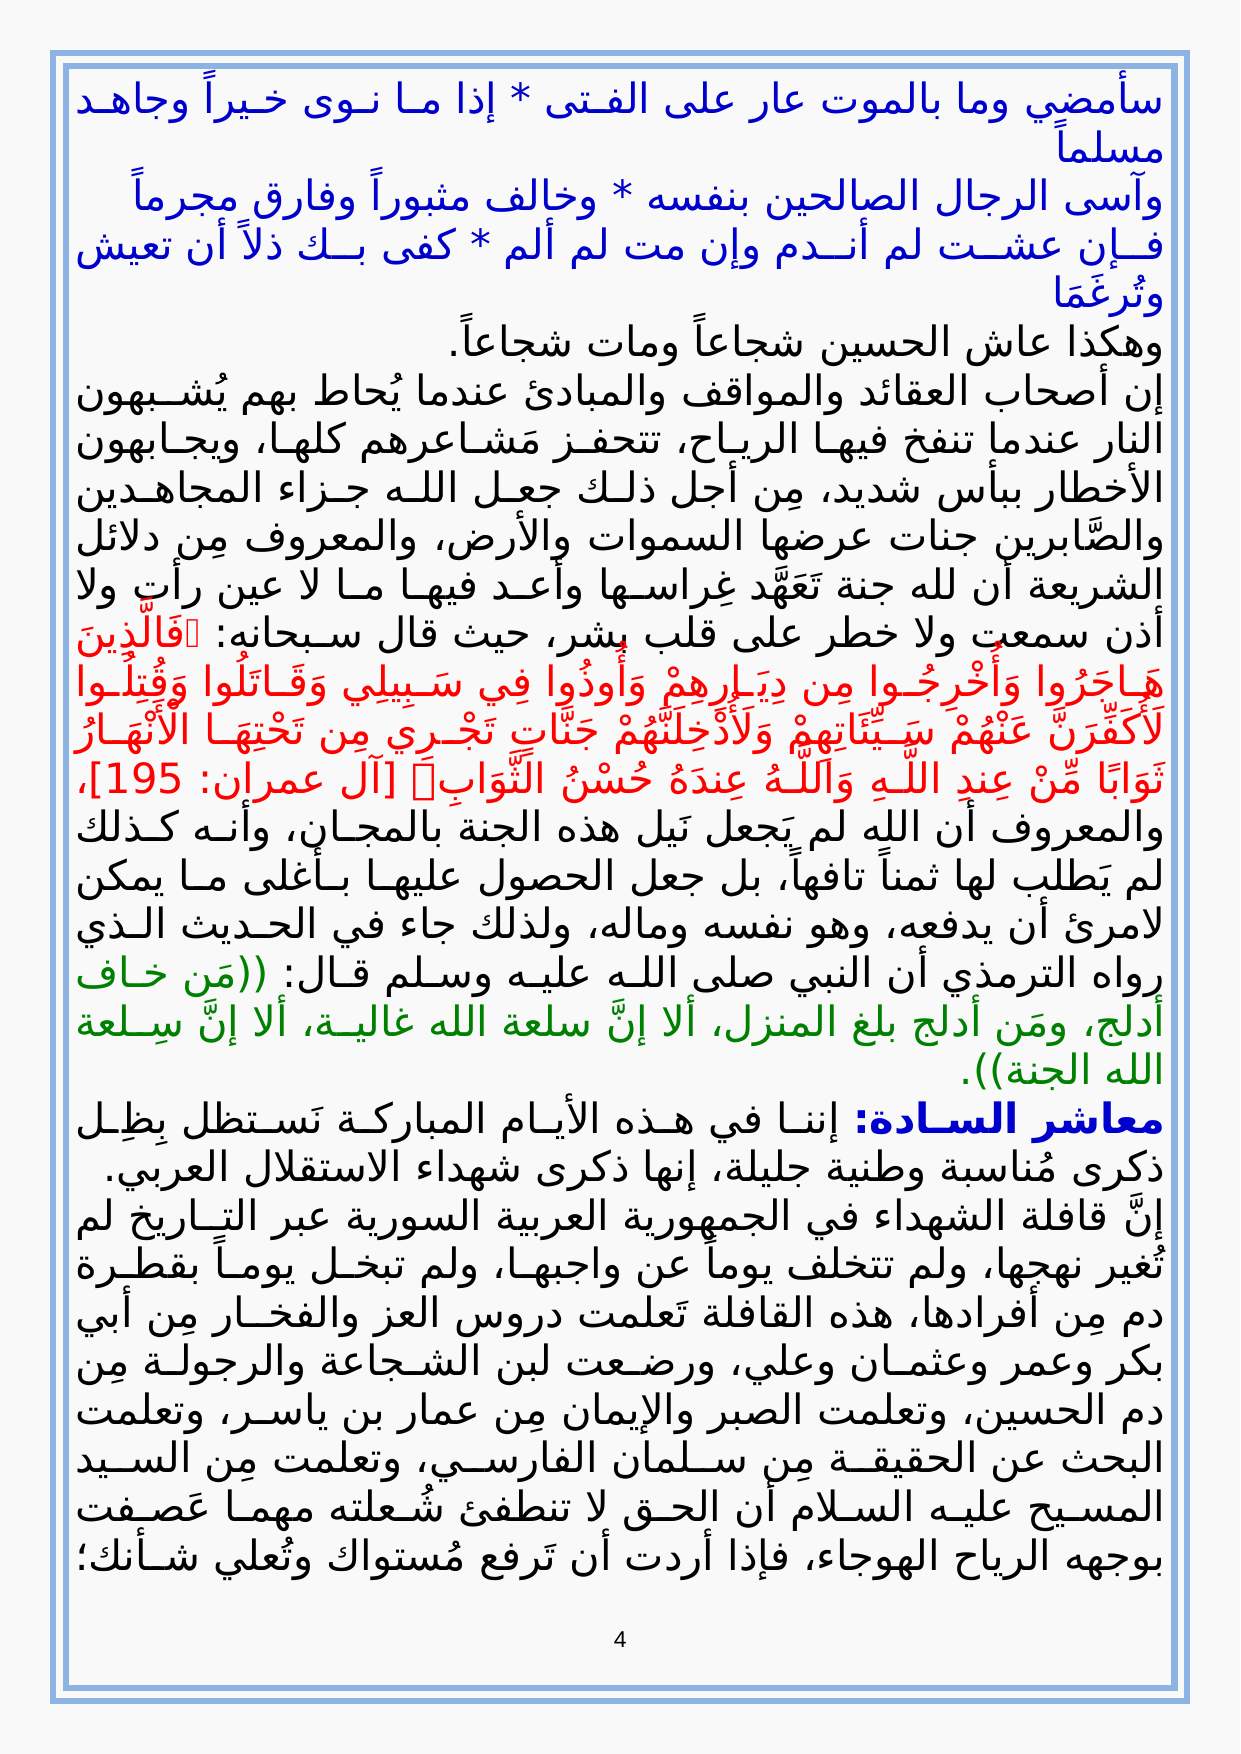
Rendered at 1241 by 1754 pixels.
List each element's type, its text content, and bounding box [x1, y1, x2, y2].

text سأمضي وما بالموت عار على الفتى * إذا ما نوى خيراً وجاهد مسلماً [75, 75, 1165, 172]
text معاشر السادة: إننا في هذه الأيام المباركة نَستظل بِظِل ذكرى مُناسبة وطنية جليلة، إنها ذكرى شهداء الاستقلال العربي. [75, 1094, 1165, 1191]
text وهكذا عاش الحسين شجاعاً ومات شجاعاً. [75, 318, 1165, 366]
text وآسى الرجال الصالحين بنفسه * وخالف مثبوراً وفارق مجرماً [75, 172, 1165, 221]
text إن أصحاب العقائد والمواقف والمبادئ عندما يُحاط بهم يُشبهون النار عندما تنفخ فيها الرياح، تتحفز مَشاعرهم كلها، ويجابهون الأخطار ببأس شديد، مِن أجل ذلك جعل الله جزاء المجاهدين والصَّابرين جنات عرضها السموات والأرض، والمعروف مِن دلائل الشريعة أن لله جنة تَعَهَّد غِراسها وأعد فيها ما لا عين رأت ولا أذن سمعت ولا خطر على قلب بشر، حيث قال سبحانه: فَالَّذِينَ هَاجَرُوا وَأُخْرِجُوا مِن دِيَارِهِمْ وَأُوذُوا فِي سَبِيلِي وَقَاتَلُوا وَقُتِلُوا لَأُكَفِّرَنَّ عَنْهُمْ سَيِّئَاتِهِمْ وَلَأُدْخِلَنَّهُمْ جَنَّاتٍ تَجْرِي مِن تَحْتِهَا الْأَنْهَارُ ثَوَابًا مِّنْ عِندِ اللَّـهِ وَاللَّـهُ عِندَهُ حُسْنُ الثَّوَابِ [آل عمران: 195]، والمعروف أن الله لم يَجعل نَيل هذه الجنة بالمجان، وأنه كذلك لم يَطلب لها ثمناً تافهاً، بل جعل الحصول عليها بأغلى ما يمكن لامرئ أن يدفعه، وهو نفسه وماله، ولذلك جاء في الحديث الذي رواه الترمذي أن النبي صلى الله عليه وسلم قال: ((مَن خاف أدلج، ومَن أدلج بلغ المنزل، ألا إنَّ سلعة الله غالية، ألا إنَّ سِلعة الله الجنة)). [75, 366, 1165, 1094]
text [75, 1191, 1165, 1580]
text فإن عشت لم أندم وإن مت لم ألم * كفى بك ذلاً أن تعيش وتُرغَمَا [75, 221, 1165, 318]
